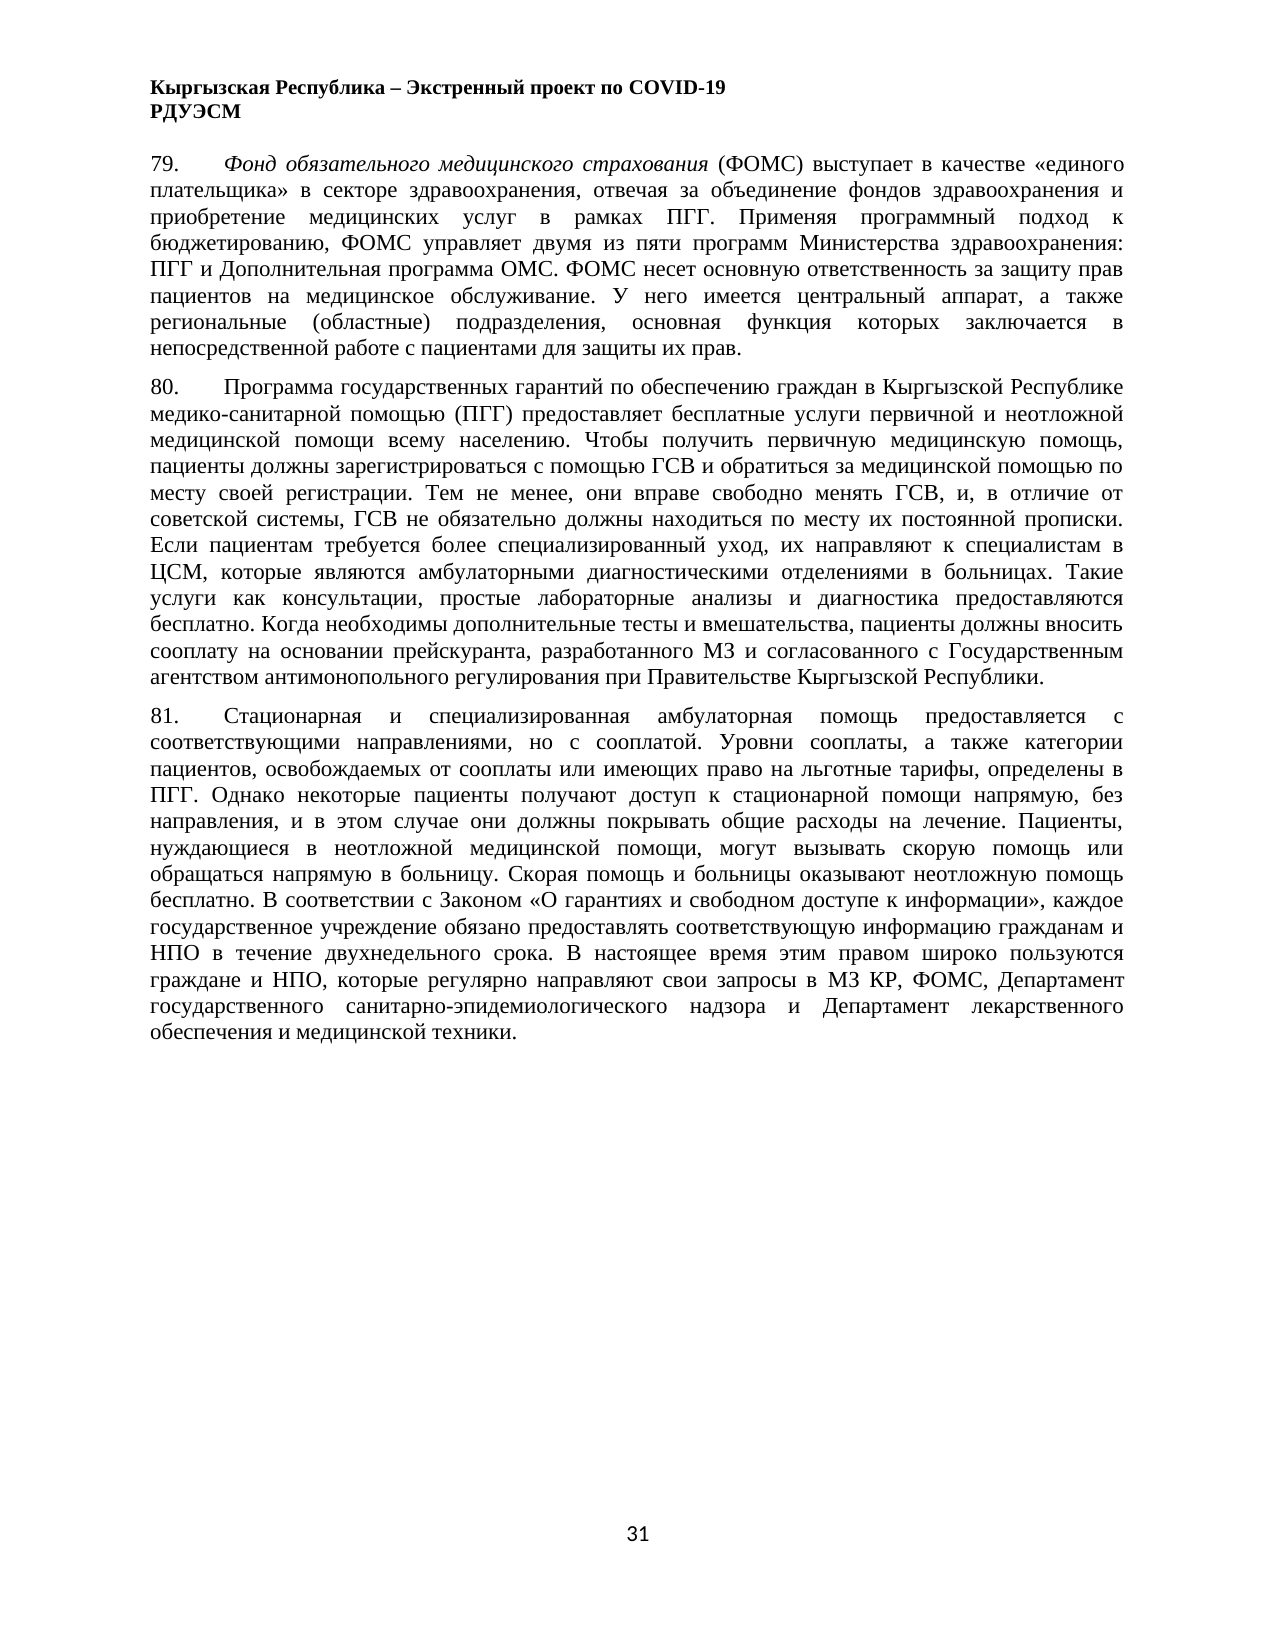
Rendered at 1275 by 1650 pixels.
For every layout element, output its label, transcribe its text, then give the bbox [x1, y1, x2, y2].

list Фонд обязательного медицинского страхования (ФОМС) выступает в качестве «единого плательщика» в секторе здравоохранения, отвечая за объединение фондов здравоохранения и приобретение медицинских услуг в рамках ПГГ. Применяя программный подход к бюджетированию, ФОМС управляет двумя из пяти программ Министерства здравоохранения: ПГГ и Дополнительная программа ОМС. ФОМС несет основную ответственность за защиту прав пациентов на медицинское обслуживание. У него имеется центральный аппарат, а также региональные (областные) подразделения, основная функция которых заключается в непосредственной работе с пациентами для защиты их прав. [150, 150, 1125, 361]
list Программа государственных гарантий по обеспечению граждан в Кыргызской Республике медико-санитарной помощью (ПГГ) предоставляет бесплатные услуги первичной и неотложной медицинской помощи всему населению. Чтобы получить первичную медицинскую помощь, пациенты должны зарегистрироваться с помощью ГСВ и обратиться за медицинской помощью по месту своей регистрации. Тем не менее, они вправе свободно менять ГСВ, и, в отличие от советской системы, ГСВ не обязательно должны находиться по месту их постоянной прописки. Если пациентам требуется более специализированный уход, их направляют к специалистам в ЦСМ, которые являются амбулаторными диагностическими отделениями в больницах. Такие услуги как консультации, простые лабораторные анализы и диагностика предоставляются бесплатно. Когда необходимы дополнительные тесты и вмешательства, пациенты должны вносить сооплату на основании прейскуранта, разработанного МЗ и согласованного с Государственным агентством антимонопольного регулирования при Правительстве Кыргызской Республики. [150, 373, 1125, 689]
list Стационарная и специализированная амбулаторная помощь предоставляется с соответствующими направлениями, но с сооплатой. Уровни сооплаты, а также категории пациентов, освобождаемых от сооплаты или имеющих право на льготные тарифы, определены в ПГГ. Однако некоторые пациенты получают доступ к стационарной помощи напрямую, без направления, и в этом случае они должны покрывать общие расходы на лечение. Пациенты, нуждающиеся в неотложной медицинской помощи, могут вызывать скорую помощь или обращаться напрямую в больницу. Скорая помощь и больницы оказывают неотложную помощь бесплатно. В соответствии с Законом «О гарантиях и свободном доступе к информации», каждое государственное учреждение обязано предоставлять соответствующую информацию гражданам и НПО в течение двухнедельного срока. В настоящее время этим правом широко пользуются граждане и НПО, которые регулярно направляют свои запросы в МЗ КР, ФОМС, Департамент государственного санитарно-эпидемиологического надзора и Департамент лекарственного обеспечения и медицинской техники. [150, 702, 1125, 1045]
